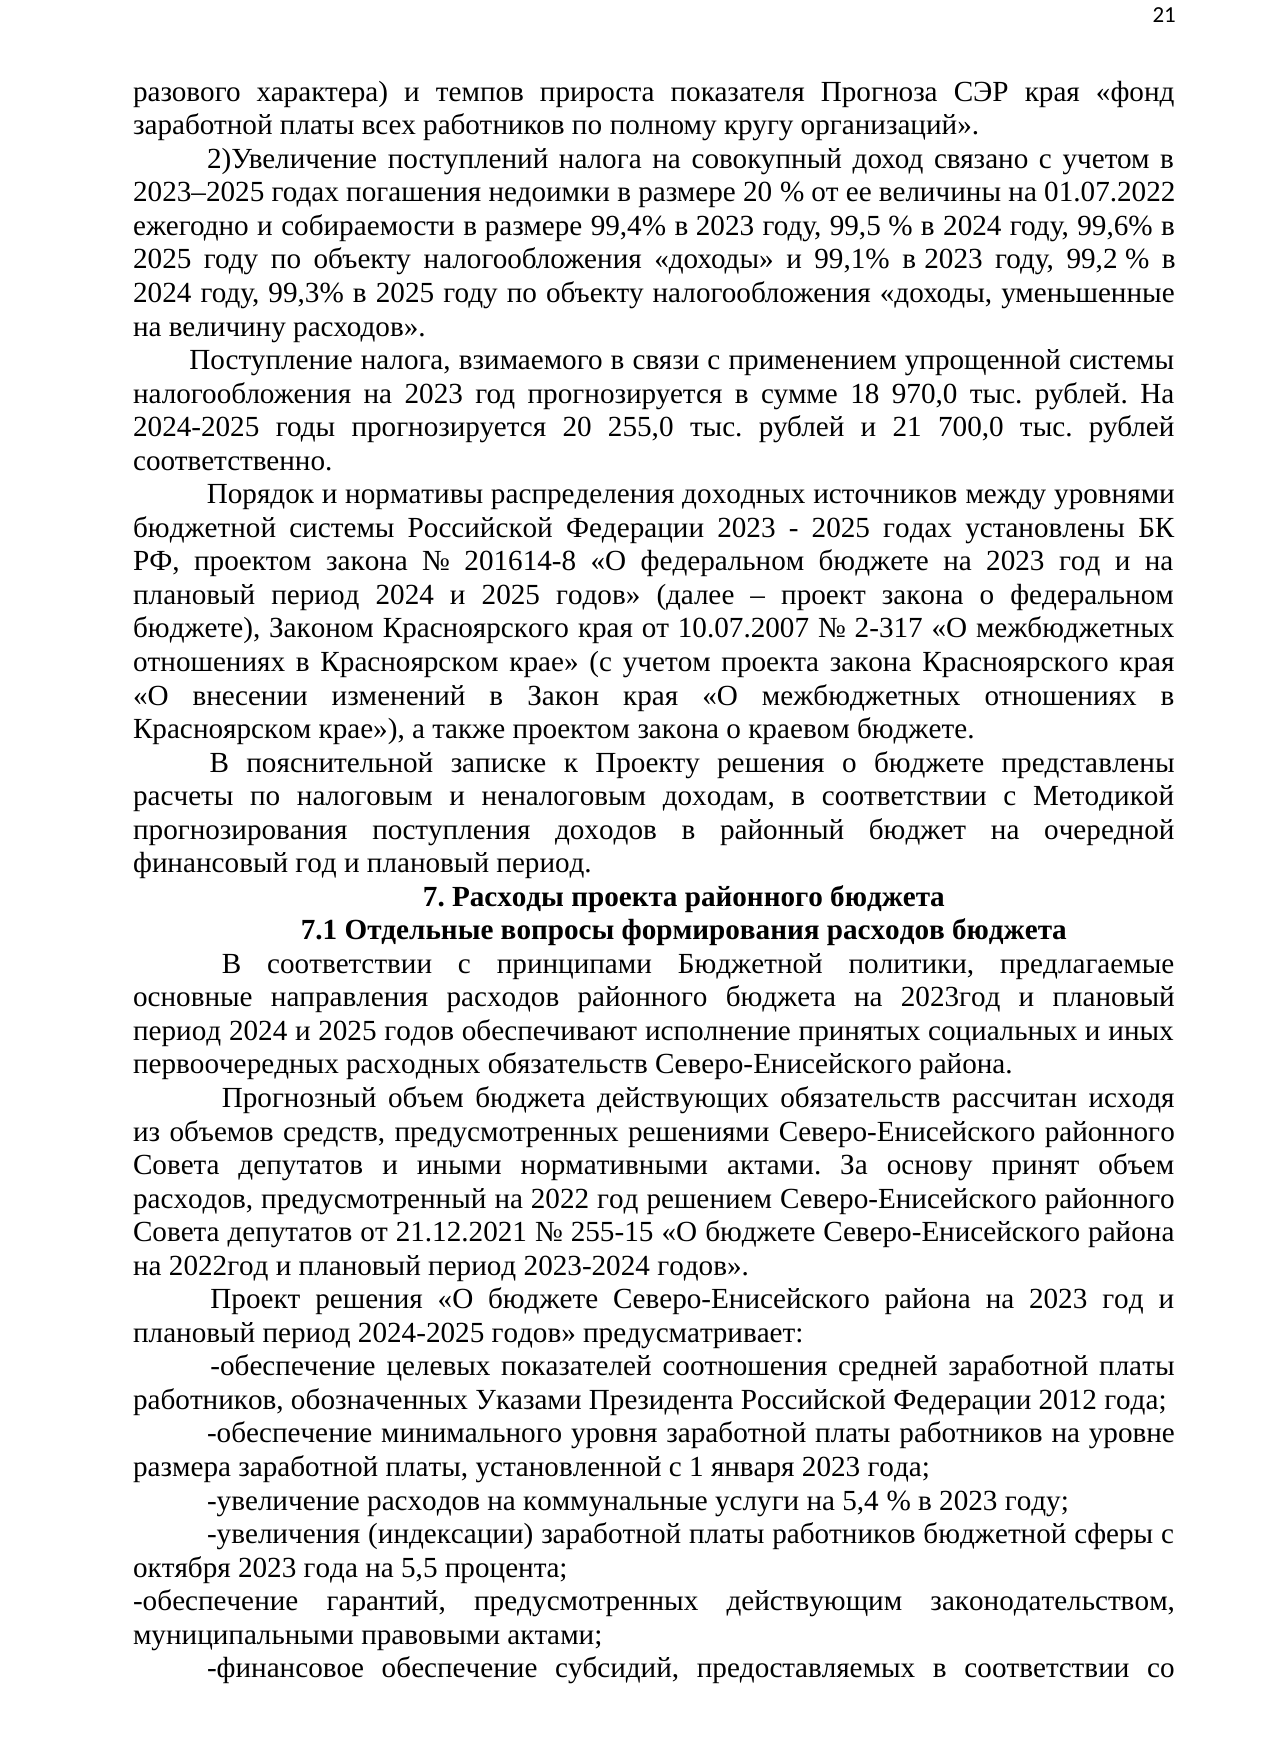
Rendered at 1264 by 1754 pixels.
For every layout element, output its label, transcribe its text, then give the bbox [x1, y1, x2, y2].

text -увеличения (индексации) заработной платы работников бюджетной сферы с октября 2023 года на 5,5 процента; [133, 1516, 1175, 1583]
text Поступление налога, взимаемого в связи с применением упрощенной системы налогообложения на 2023 год прогнозируется в сумме 18 970,0 тыс. рублей. На 2024-2025 годы прогнозируется 20 255,0 тыс. рублей и 21 700,0 тыс. рублей соответственно. [133, 342, 1175, 476]
text -увеличение расходов на коммунальные услуги на 5,4 % в 2023 году; [207, 1483, 1175, 1516]
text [133, 1650, 1175, 1684]
text В соответствии с принципами Бюджетной политики, предлагаемые основные направления расходов районного бюджета на 2023год и плановый период 2024 и 2025 годов обеспечивают исполнение принятых социальных и иных первоочередных расходных обязательств Северо-Енисейского района. [133, 946, 1175, 1080]
text -обеспечение целевых показателей соотношения средней заработной платы работников, обозначенных Указами Президента Российской Федерации 2012 года; [133, 1348, 1175, 1416]
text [133, 107, 1175, 141]
text -обеспечение минимального уровня заработной платы работников на уровне размера заработной платы, установленной с 1 января 2023 года; [133, 1416, 1175, 1483]
text 7. Расходы проекта районного бюджета [133, 879, 1175, 912]
text -обеспечение гарантий, предусмотренных действующим законодательством, муниципальными правовыми актами; [133, 1583, 1175, 1650]
text Порядок и нормативы распределения доходных источников между уровнями бюджетной системы Российской Федерации 2023 - 2025 годах установлены БК РФ, проектом закона № 201614-8 «О федеральном бюджете на 2023 год и на плановый период 2024 и 2025 годов» (далее – проект закона о федеральном бюджете), Законом Красноярского края от 10.07.2007 № 2-317 «О межбюджетных отношениях в Красноярском крае» (с учетом проекта закона Красноярского края «О внесении изменений в Закон края «О межбюджетных отношениях в Красноярском крае»), а также проектом закона о краевом бюджете. [133, 476, 1175, 745]
text 2)Увеличение поступлений налога на совокупный доход связано с учетом в 2023–2025 годах погашения недоимки в размере 20 % от ее величины на 01.07.2022 ежегодно и собираемости в размере 99,4% в 2023 году, 99,5 % в 2024 году, 99,6% в 2025 году по объекту налогообложения «доходы» и 99,1% в 2023 году, 99,2 % в 2024 году, 99,3% в 2025 году по объекту налогообложения «доходы, уменьшенные на величину расходов». [133, 141, 1175, 342]
text 7.1 Отдельные вопросы формирования расходов бюджета [133, 912, 1175, 946]
text В пояснительной записке к Проекту решения о бюджете представлены расчеты по налоговым и неналоговым доходам, в соответствии с Методикой прогнозирования поступления доходов в районный бюджет на очередной финансовый год и плановый период. [133, 745, 1175, 879]
text Проект решения «О бюджете Северо-Енисейского района на 2023 год и плановый период 2024-2025 годов» предусматривает: [133, 1281, 1175, 1348]
text Прогнозный объем бюджета действующих обязательств рассчитан исходя из объемов средств, предусмотренных решениями Северо-Енисейского районного Совета депутатов и иными нормативными актами. За основу принят объем расходов, предусмотренный на 2022 год решением Северо-Енисейского районного Совета депутатов от 21.12.2021 № 255-15 «О бюджете Северо-Енисейского района на 2022год и плановый период 2023-2024 годов». [133, 1080, 1175, 1281]
